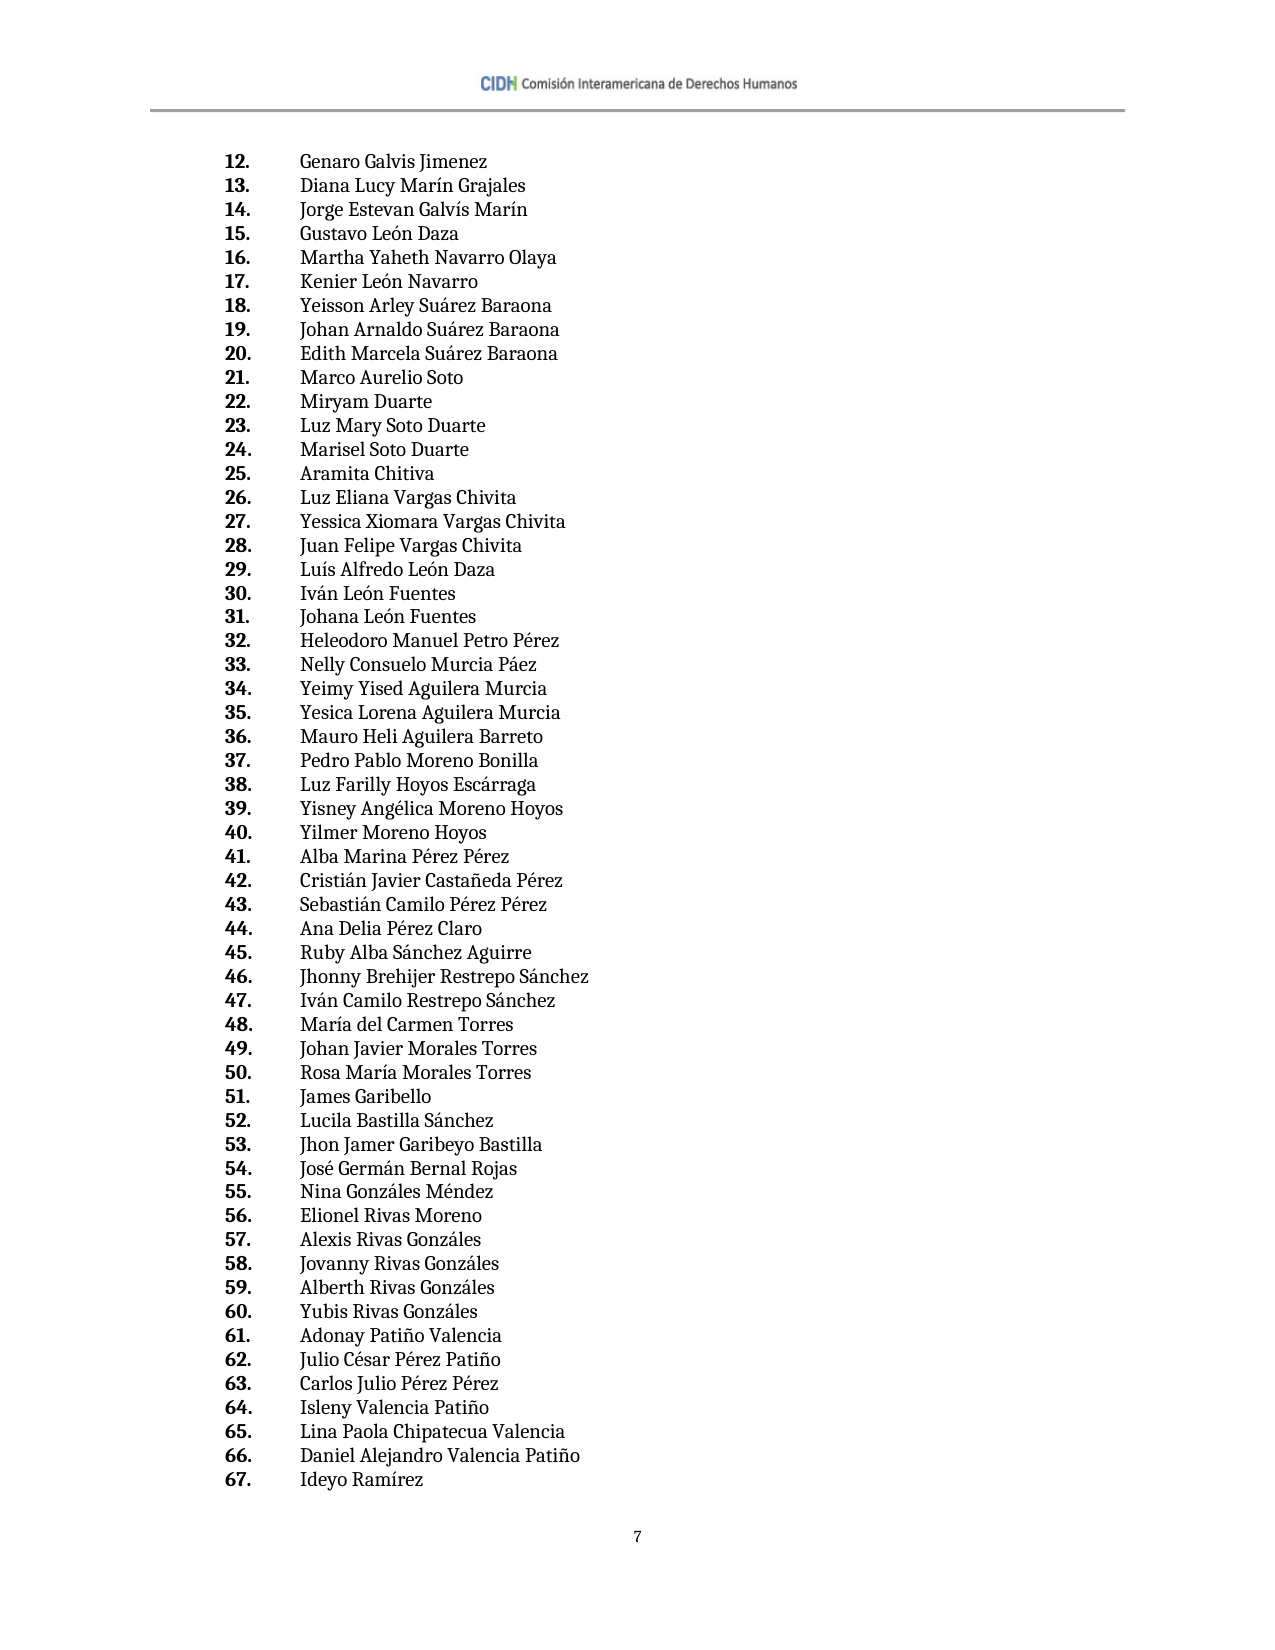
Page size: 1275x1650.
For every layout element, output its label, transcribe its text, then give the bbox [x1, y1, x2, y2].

list Alberth Rivas Gonzáles [150, 1276, 1125, 1300]
list Diana Lucy Marín Grajales [150, 174, 1125, 198]
list Julio César Pérez Patiño [150, 1348, 1125, 1372]
list Jorge Estevan Galvís Marín [150, 198, 1125, 222]
list Lina Paola Chipatecua Valencia [150, 1420, 1125, 1444]
list Johan Javier Morales Torres [150, 1036, 1125, 1060]
list María del Carmen Torres [150, 1012, 1125, 1036]
picture [475, 75, 800, 93]
list Ideyo Ramírez [150, 1468, 1125, 1492]
list Sebastián Camilo Pérez Pérez [150, 893, 1125, 917]
list Alexis Rivas Gonzáles [150, 1228, 1125, 1252]
list Martha Yaheth Navarro Olaya [150, 246, 1125, 270]
list Luz Farilly Hoyos Escárraga [150, 773, 1125, 797]
list Juan Felipe Vargas Chivita [150, 533, 1125, 557]
list Yesica Lorena Aguilera Murcia [150, 701, 1125, 725]
list Luz Mary Soto Duarte [150, 413, 1125, 437]
list James Garibello [150, 1084, 1125, 1108]
list José Germán Bernal Rojas [150, 1156, 1125, 1180]
list Pedro Pablo Moreno Bonilla [150, 749, 1125, 773]
list Genaro Galvis Jimenez [150, 150, 1125, 174]
list Iván Camilo Restrepo Sánchez [150, 988, 1125, 1012]
list Daniel Alejandro Valencia Patiño [150, 1444, 1125, 1468]
list Aramita Chitiva [150, 461, 1125, 485]
list Alba Marina Pérez Pérez [150, 845, 1125, 869]
list Luz Eliana Vargas Chivita [150, 485, 1125, 509]
list Nelly Consuelo Murcia Páez [150, 653, 1125, 677]
list Mauro Heli Aguilera Barreto [150, 725, 1125, 749]
list Ruby Alba Sánchez Aguirre [150, 941, 1125, 964]
list Jovanny Rivas Gonzáles [150, 1252, 1125, 1276]
list Yessica Xiomara Vargas Chivita [150, 509, 1125, 533]
list Lucila Bastilla Sánchez [150, 1108, 1125, 1132]
list Miryam Duarte [150, 389, 1125, 413]
list Marco Aurelio Soto [150, 366, 1125, 389]
list Heleodoro Manuel Petro Pérez [150, 629, 1125, 653]
list Isleny Valencia Patiño [150, 1396, 1125, 1420]
list Iván León Fuentes [150, 581, 1125, 605]
list Edith Marcela Suárez Baraona [150, 342, 1125, 366]
list Gustavo León Daza [150, 222, 1125, 246]
list Johana León Fuentes [150, 605, 1125, 629]
list Kenier León Navarro [150, 270, 1125, 294]
list Yilmer Moreno Hoyos [150, 821, 1125, 845]
list Marisel Soto Duarte [150, 437, 1125, 461]
list Carlos Julio Pérez Pérez [150, 1372, 1125, 1396]
list Ana Delia Pérez Claro [150, 917, 1125, 941]
list Luís Alfredo León Daza [150, 557, 1125, 581]
list Yubis Rivas Gonzáles [150, 1300, 1125, 1324]
list Rosa María Morales Torres [150, 1060, 1125, 1084]
list Cristián Javier Castañeda Pérez [150, 869, 1125, 893]
list Nina Gonzáles Méndez [150, 1180, 1125, 1204]
list Jhonny Brehijer Restrepo Sánchez [150, 964, 1125, 988]
list Yeimy Yised Aguilera Murcia [150, 677, 1125, 701]
list Jhon Jamer Garibeyo Bastilla [150, 1132, 1125, 1156]
list Adonay Patiño Valencia [150, 1324, 1125, 1348]
list Yeisson Arley Suárez Baraona [150, 294, 1125, 318]
list Elionel Rivas Moreno [150, 1204, 1125, 1228]
list Yisney Angélica Moreno Hoyos [150, 797, 1125, 821]
list Johan Arnaldo Suárez Baraona [150, 318, 1125, 342]
